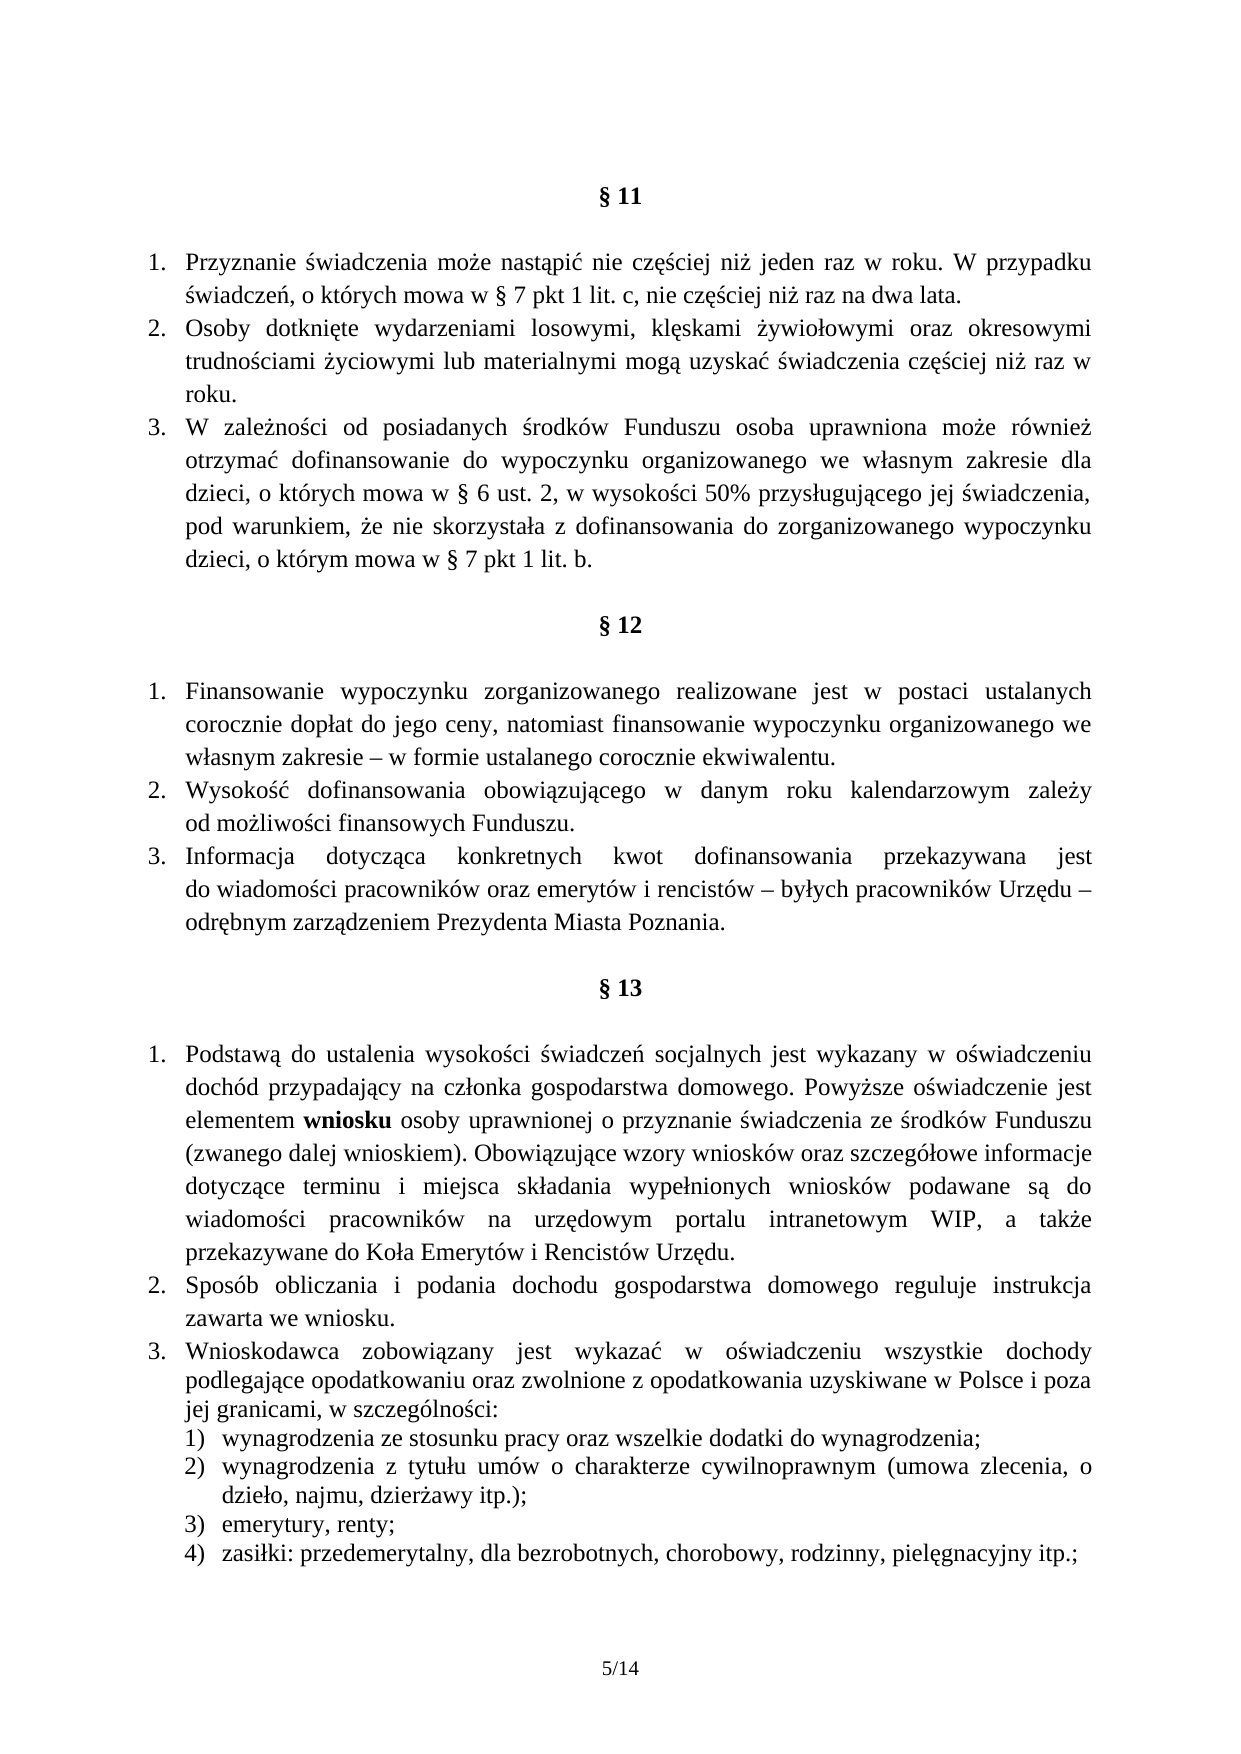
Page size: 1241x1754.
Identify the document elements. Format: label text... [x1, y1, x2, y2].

list W zależności od posiadanych środków Funduszu osoba uprawniona może również otrzymać dofinansowanie do wypoczynku organizowanego we własnym zakresie dla dzieci, o których mowa w § 6 ust. 2, w wysokości 50% przysługującego jej świadczenia, pod warunkiem, że nie skorzystała z dofinansowania do zorganizowanego wypoczynku dzieci, o którym mowa w § 7 pkt 1 lit. b. [148, 412, 1092, 573]
list Osoby dotknięte wydarzeniami losowymi, klęskami żywiołowymi oraz okresowymi trudnościami życiowymi lub materialnymi mogą uzyskać świadczenia częściej niż raz w roku. [148, 313, 1092, 408]
list Wnioskodawca zobowiązany jest wykazać w oświadczeniu wszystkie dochody podlegające opodatkowaniu oraz zwolnione z opodatkowania uzyskiwane w Polsce i poza jej granicami, w szczególności: [148, 1336, 1092, 1423]
list Sposób obliczania i podania dochodu gospodarstwa domowego reguluje instrukcja zawarta we wniosku. [148, 1270, 1092, 1332]
list wynagrodzenia z tytułu umów o charakterze cywilnoprawnym (umowa zlecenia, o dzieło, najmu, dzierżawy itp.); [184, 1451, 1092, 1509]
text § 11 [148, 181, 1092, 209]
list Informacja dotycząca konkretnych kwot dofinansowania przekazywana jest do wiadomości pracowników oraz emerytów i rencistów – byłych pracowników Urzędu – odrębnym zarządzeniem Prezydenta Miasta Poznania. [148, 841, 1092, 936]
text § 13 [148, 973, 1092, 1002]
list zasiłki: przedemerytalny, dla bezrobotnych, chorobowy, rodzinny, pielęgnacyjny itp.; [184, 1538, 1092, 1566]
list Podstawą do ustalenia wysokości świadczeń socjalnych jest wykazany w oświadczeniu dochód przypadający na członka gospodarstwa domowego. Powyższe oświadczenie jest elementem wniosku osoby uprawnionej o przyznanie świadczenia ze środków Funduszu (zwanego dalej wnioskiem). Obowiązujące wzory wniosków oraz szczegółowe informacje dotyczące terminu i miejsca składania wypełnionych wniosków podawane są do wiadomości pracowników na urzędowym portalu intranetowym WIP, a także przekazywane do Koła Emerytów i Rencistów Urzędu. [148, 1039, 1092, 1266]
list Wysokość dofinansowania obowiązującego w danym roku kalendarzowym zależy od możliwości finansowych Funduszu. [148, 775, 1092, 837]
list wynagrodzenia ze stosunku pracy oraz wszelkie dodatki do wynagrodzenia; [184, 1423, 1092, 1451]
list Finansowanie wypoczynku zorganizowanego realizowane jest w postaci ustalanych corocznie dopłat do jego ceny, natomiast finansowanie wypoczynku organizowanego we własnym zakresie – w formie ustalanego corocznie ekwiwalentu. [148, 676, 1092, 771]
text § 12 [148, 610, 1092, 639]
list Przyznanie świadczenia może nastąpić nie częściej niż jeden raz w roku. W przypadku świadczeń, o których mowa w § 7 pkt 1 lit. c, nie częściej niż raz na dwa lata. [148, 247, 1092, 308]
list emerytury, renty; [184, 1509, 1092, 1538]
